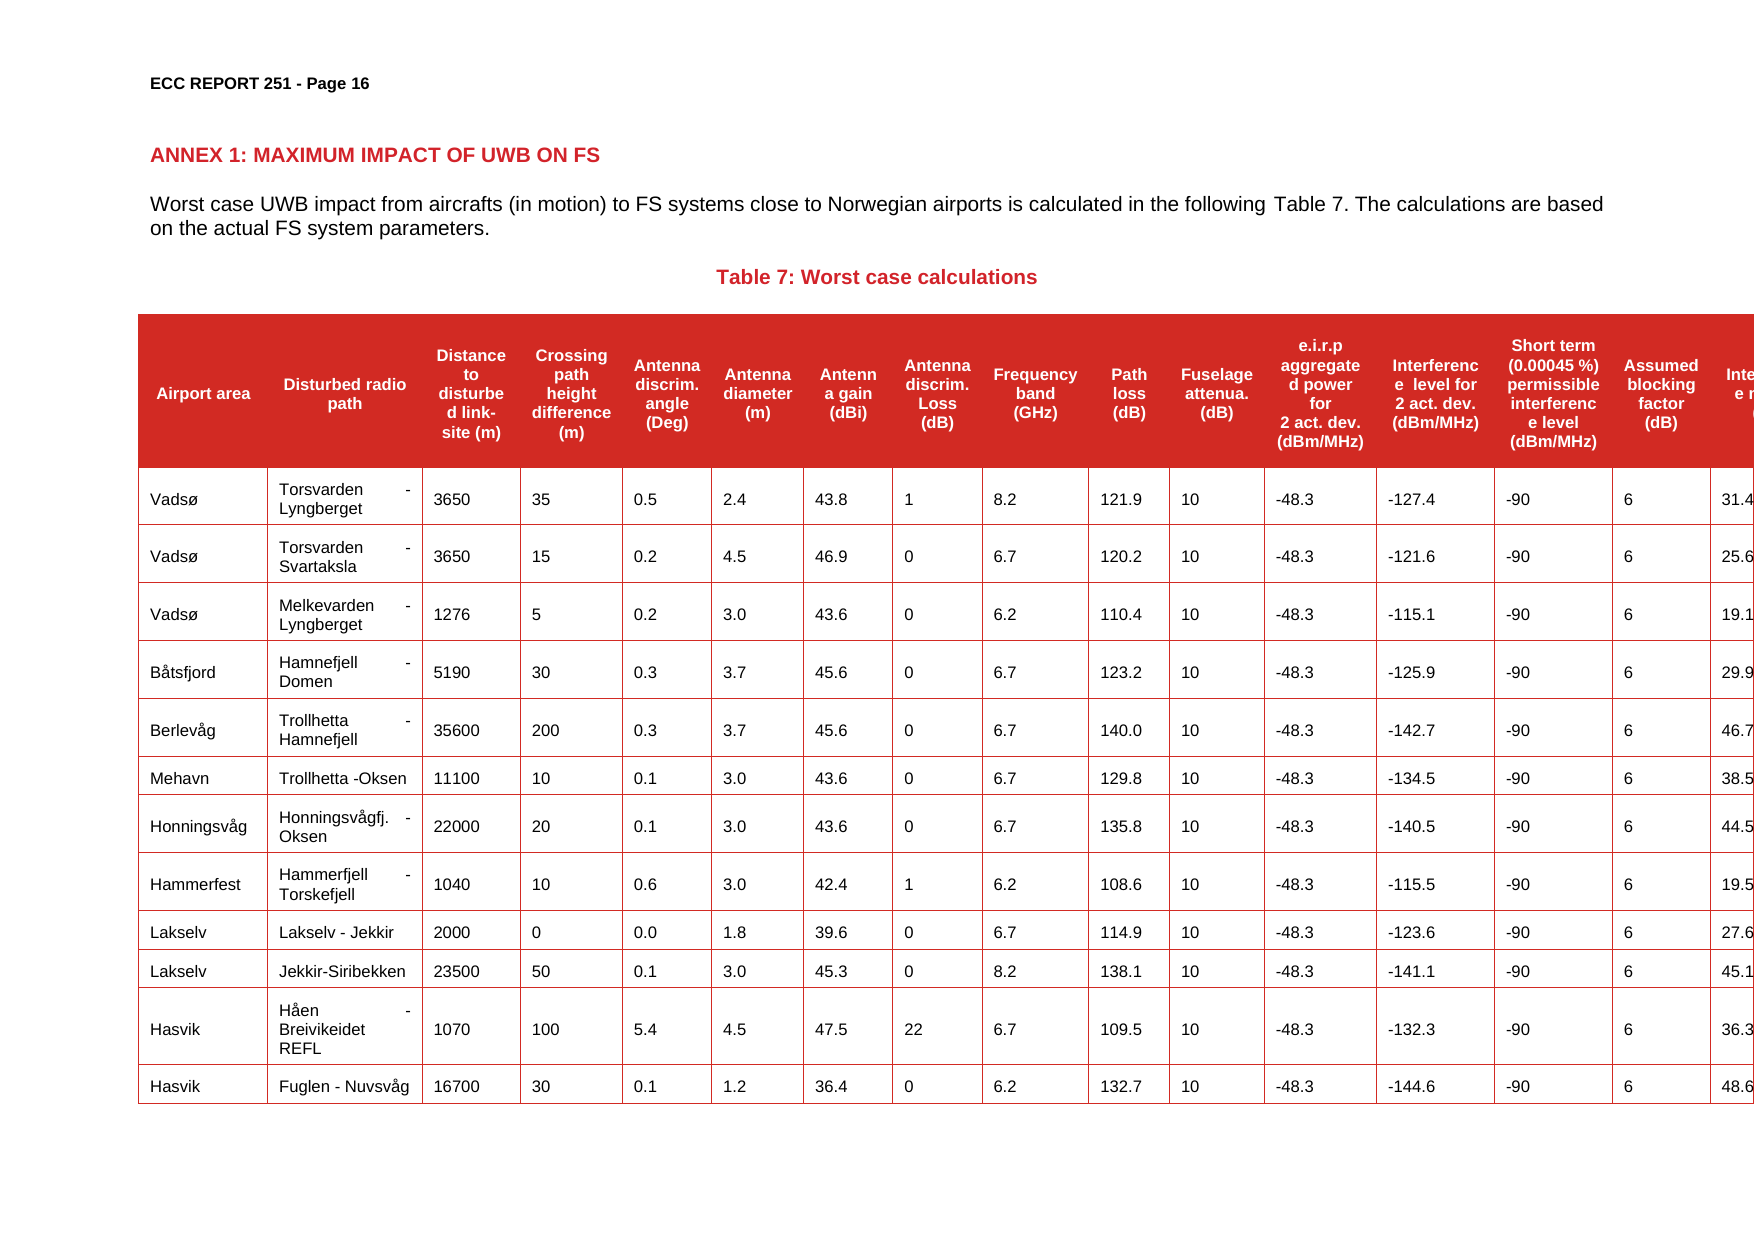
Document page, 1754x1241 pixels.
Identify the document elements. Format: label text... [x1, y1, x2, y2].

table_cell 10 [1170, 911, 1264, 948]
table_cell 6 [1613, 699, 1710, 756]
table_header Antenna discrim. angle (Deg) [623, 315, 711, 466]
table_cell 10 [1170, 583, 1264, 640]
table_cell 10 [1170, 853, 1264, 910]
table_cell Jekkir-Siribekken [268, 950, 422, 987]
table_cell 8.2 [983, 950, 1088, 987]
table_cell 35600 [423, 699, 520, 756]
table_cell Fuglen - Nuvsvåg [268, 1065, 422, 1103]
table_header e.i.r.p aggregated power for 2 act. dev. (dBm/MHz) [1265, 315, 1376, 466]
table_cell 6 [1613, 853, 1710, 910]
subtitle Maximum impact of UWB on FS [150, 143, 1604, 167]
table_cell Lakselv - Jekkir [268, 911, 422, 948]
table_cell 10 [1170, 641, 1264, 698]
table_cell 10 [521, 853, 622, 910]
table_cell -115.5 [1377, 853, 1494, 910]
table_cell 30 [521, 1065, 622, 1103]
table_cell -90 [1495, 988, 1612, 1064]
table_cell 0.6 [623, 853, 711, 910]
table_cell 43.6 [804, 795, 892, 852]
table_cell Mehavn [139, 757, 267, 794]
table_cell 6 [1613, 468, 1710, 524]
table_cell -121.6 [1377, 525, 1494, 582]
table_cell -48.3 [1265, 911, 1376, 948]
table_cell 3.0 [712, 950, 803, 987]
table_cell 0 [893, 757, 982, 794]
table_cell 3.0 [712, 583, 803, 640]
table_cell 1 [893, 468, 982, 524]
table_cell 6 [1613, 583, 1710, 640]
table_cell 5 [521, 583, 622, 640]
table_cell Hasvik [139, 988, 267, 1064]
table_cell -123.6 [1377, 911, 1494, 948]
table_cell 19.1 [1711, 583, 1753, 640]
table_cell 36.4 [804, 1065, 892, 1103]
table_cell 10 [1170, 795, 1264, 852]
table_header Airport area [139, 315, 267, 466]
table_cell 10 [1170, 525, 1264, 582]
table_cell 0.0 [623, 911, 711, 948]
table_cell 47.5 [804, 988, 892, 1064]
table_cell 45.6 [804, 641, 892, 698]
table_cell 3.0 [712, 757, 803, 794]
table_cell -142.7 [1377, 699, 1494, 756]
table_cell 100 [521, 988, 622, 1064]
table_cell 0 [893, 950, 982, 987]
table_cell 20 [521, 795, 622, 852]
table_cell 10 [1170, 950, 1264, 987]
table_cell Vadsø [139, 468, 267, 524]
table_cell -48.3 [1265, 583, 1376, 640]
table_header Interference margin (dB) [1711, 315, 1753, 466]
table_cell 0.1 [623, 950, 711, 987]
table_cell 0 [893, 699, 982, 756]
table_cell 109.5 [1089, 988, 1169, 1064]
table_cell -48.3 [1265, 468, 1376, 524]
table_cell Håen - Breivikeidet REFL [268, 988, 422, 1064]
table_cell 42.4 [804, 853, 892, 910]
table_cell 10 [1170, 988, 1264, 1064]
table_cell Hamnefjell - Domen [268, 641, 422, 698]
table_cell 6.2 [983, 1065, 1088, 1103]
table_cell -90 [1495, 911, 1612, 948]
table_header Fuselage attenua. (dB) [1170, 315, 1264, 466]
table_cell 0.1 [623, 1065, 711, 1103]
table_cell Hammerfjell - Torskefjell [268, 853, 422, 910]
table_cell 31.4 [1711, 468, 1753, 524]
table_cell 46.9 [804, 525, 892, 582]
table_cell 120.2 [1089, 525, 1169, 582]
table_cell 129.8 [1089, 757, 1169, 794]
table_cell 123.2 [1089, 641, 1169, 698]
table_cell -48.3 [1265, 795, 1376, 852]
table_cell 3650 [423, 525, 520, 582]
table_cell Honningsvågfj. - Oksen [268, 795, 422, 852]
table_cell 15 [521, 525, 622, 582]
table_cell 0.2 [623, 525, 711, 582]
table_header Frequency band (GHz) [983, 315, 1088, 466]
table_cell Trollhetta - Hamnefjell [268, 699, 422, 756]
table_cell 45.3 [804, 950, 892, 987]
table_cell 0.3 [623, 641, 711, 698]
table_cell 45.6 [804, 699, 892, 756]
table_cell 4.5 [712, 988, 803, 1064]
table_cell 0.1 [623, 757, 711, 794]
table_cell 8.2 [983, 468, 1088, 524]
table_cell 0.1 [623, 795, 711, 852]
table_cell 0 [521, 911, 622, 948]
table_cell Torsvarden - Svartaksla [268, 525, 422, 582]
table_cell 29.9 [1711, 641, 1753, 698]
table_cell 19.5 [1711, 853, 1753, 910]
table_cell 22 [893, 988, 982, 1064]
table_cell 39.6 [804, 911, 892, 948]
table_header Crossing path height difference (m) [521, 315, 622, 466]
table_cell -140.5 [1377, 795, 1494, 852]
table_cell 43.6 [804, 757, 892, 794]
table_cell 140.0 [1089, 699, 1169, 756]
table_cell 45.1 [1711, 950, 1753, 987]
table_cell 3650 [423, 468, 520, 524]
table_cell -115.1 [1377, 583, 1494, 640]
table_cell 35 [521, 468, 622, 524]
table_cell 38.5 [1711, 757, 1753, 794]
table_cell -48.3 [1265, 525, 1376, 582]
table_header Distance to disturbed link-site (m) [423, 315, 520, 466]
table_cell 10 [1170, 757, 1264, 794]
table_cell Hammerfest [139, 853, 267, 910]
table_cell 22000 [423, 795, 520, 852]
table_cell 6 [1613, 525, 1710, 582]
table_cell Hasvik [139, 1065, 267, 1103]
table_cell 48.6 [1711, 1065, 1753, 1103]
table_cell -48.3 [1265, 988, 1376, 1064]
table_cell 1.8 [712, 911, 803, 948]
table_cell 2.4 [712, 468, 803, 524]
table_cell 46.7 [1711, 699, 1753, 756]
table_cell Honningsvåg [139, 795, 267, 852]
table_cell 1.2 [712, 1065, 803, 1103]
table_cell Lakselv [139, 950, 267, 987]
table_cell 6 [1613, 795, 1710, 852]
table_cell 0 [893, 795, 982, 852]
table_cell Båtsfjord [139, 641, 267, 698]
table_header Assumed blocking factor (dB) [1613, 315, 1710, 466]
table_cell 43.6 [804, 583, 892, 640]
table_cell 5190 [423, 641, 520, 698]
table_cell 0 [893, 911, 982, 948]
table_cell 6 [1613, 950, 1710, 987]
table_cell 3.7 [712, 641, 803, 698]
table_cell Vadsø [139, 583, 267, 640]
table_cell 114.9 [1089, 911, 1169, 948]
table_cell 36.3 [1711, 988, 1753, 1064]
table_header Antenna diameter (m) [712, 315, 803, 466]
table_cell -127.4 [1377, 468, 1494, 524]
table_cell -125.9 [1377, 641, 1494, 698]
table_cell -90 [1495, 950, 1612, 987]
table_cell -90 [1495, 853, 1612, 910]
table_cell 6.7 [983, 525, 1088, 582]
table_cell 110.4 [1089, 583, 1169, 640]
table_cell Vadsø [139, 525, 267, 582]
table_cell 4.5 [712, 525, 803, 582]
table_cell 6 [1613, 641, 1710, 698]
table_cell 0.3 [623, 699, 711, 756]
table_cell -90 [1495, 468, 1612, 524]
table_cell 27.6 [1711, 911, 1753, 948]
table_cell Lakselv [139, 911, 267, 948]
table_cell 6.7 [983, 911, 1088, 948]
table_cell 44.5 [1711, 795, 1753, 852]
table_cell 6 [1613, 757, 1710, 794]
table_cell 138.1 [1089, 950, 1169, 987]
table_header Disturbed radio path [268, 315, 422, 466]
table_cell 121.9 [1089, 468, 1169, 524]
table_cell 0 [893, 1065, 982, 1103]
table_cell Trollhetta -Oksen [268, 757, 422, 794]
table_cell 25.6 [1711, 525, 1753, 582]
table_cell -48.3 [1265, 699, 1376, 756]
table_cell 10 [1170, 468, 1264, 524]
table_cell -132.3 [1377, 988, 1494, 1064]
table_cell 3.0 [712, 853, 803, 910]
table_header Path loss (dB) [1089, 315, 1169, 466]
table_cell -90 [1495, 795, 1612, 852]
table_cell 1070 [423, 988, 520, 1064]
table_cell -48.3 [1265, 853, 1376, 910]
table_cell 50 [521, 950, 622, 987]
table_cell -48.3 [1265, 950, 1376, 987]
table_cell 0.2 [623, 583, 711, 640]
table_cell 6 [1613, 911, 1710, 948]
table_cell 23500 [423, 950, 520, 987]
table_cell -90 [1495, 583, 1612, 640]
table_cell -48.3 [1265, 757, 1376, 794]
table_cell 6.2 [983, 583, 1088, 640]
table_header Antenna gain (dBi) [804, 315, 892, 466]
table_cell 11100 [423, 757, 520, 794]
table_cell -134.5 [1377, 757, 1494, 794]
table_cell 5.4 [623, 988, 711, 1064]
table_cell Melkevarden - Lyngberget [268, 583, 422, 640]
table_cell -141.1 [1377, 950, 1494, 987]
table_cell 3.0 [712, 795, 803, 852]
table_cell -48.3 [1265, 641, 1376, 698]
table_header Antenna discrim. Loss (dB) [893, 315, 982, 466]
table_cell 6.2 [983, 853, 1088, 910]
table_cell -90 [1495, 641, 1612, 698]
table_cell -48.3 [1265, 1065, 1376, 1103]
table_cell 6.7 [983, 641, 1088, 698]
table_cell 6.7 [983, 795, 1088, 852]
table_cell 0 [893, 641, 982, 698]
table_cell 1276 [423, 583, 520, 640]
table_cell 0 [893, 583, 982, 640]
table_cell -90 [1495, 699, 1612, 756]
table_cell Torsvarden - Lyngberget [268, 468, 422, 524]
table_cell 2000 [423, 911, 520, 948]
table_cell 1040 [423, 853, 520, 910]
table_cell Berlevåg [139, 699, 267, 756]
table_cell 6.7 [983, 988, 1088, 1064]
table_cell 132.7 [1089, 1065, 1169, 1103]
table_cell 1 [893, 853, 982, 910]
table_header Interference level for 2 act. dev. (dBm/MHz) [1377, 315, 1494, 466]
table_cell 200 [521, 699, 622, 756]
table_cell 10 [521, 757, 622, 794]
table_cell 6.7 [983, 699, 1088, 756]
table_cell 10 [1170, 699, 1264, 756]
table_cell -90 [1495, 1065, 1612, 1103]
table_cell 0 [893, 525, 982, 582]
text Worst case UWB impact from aircrafts (in motion) to FS systems close to Norwegian airports is calculated in the following Table 7. The calculations are based on the actual FS system parameters. [150, 192, 1604, 240]
table_cell 135.8 [1089, 795, 1169, 852]
table_cell -144.6 [1377, 1065, 1494, 1103]
table_cell 0.5 [623, 468, 711, 524]
table_cell 6.7 [983, 757, 1088, 794]
table_cell 6 [1613, 988, 1710, 1064]
table_header Short term (0.00045 %) permissible interference level (dBm/MHz) [1495, 315, 1612, 466]
table_cell 3.7 [712, 699, 803, 756]
table_cell 30 [521, 641, 622, 698]
table_cell 108.6 [1089, 853, 1169, 910]
table_cell -90 [1495, 525, 1612, 582]
table_cell 43.8 [804, 468, 892, 524]
table_cell 10 [1170, 1065, 1264, 1103]
table_cell 6 [1613, 1065, 1710, 1103]
table_cell 16700 [423, 1065, 520, 1103]
table_cell -90 [1495, 757, 1612, 794]
